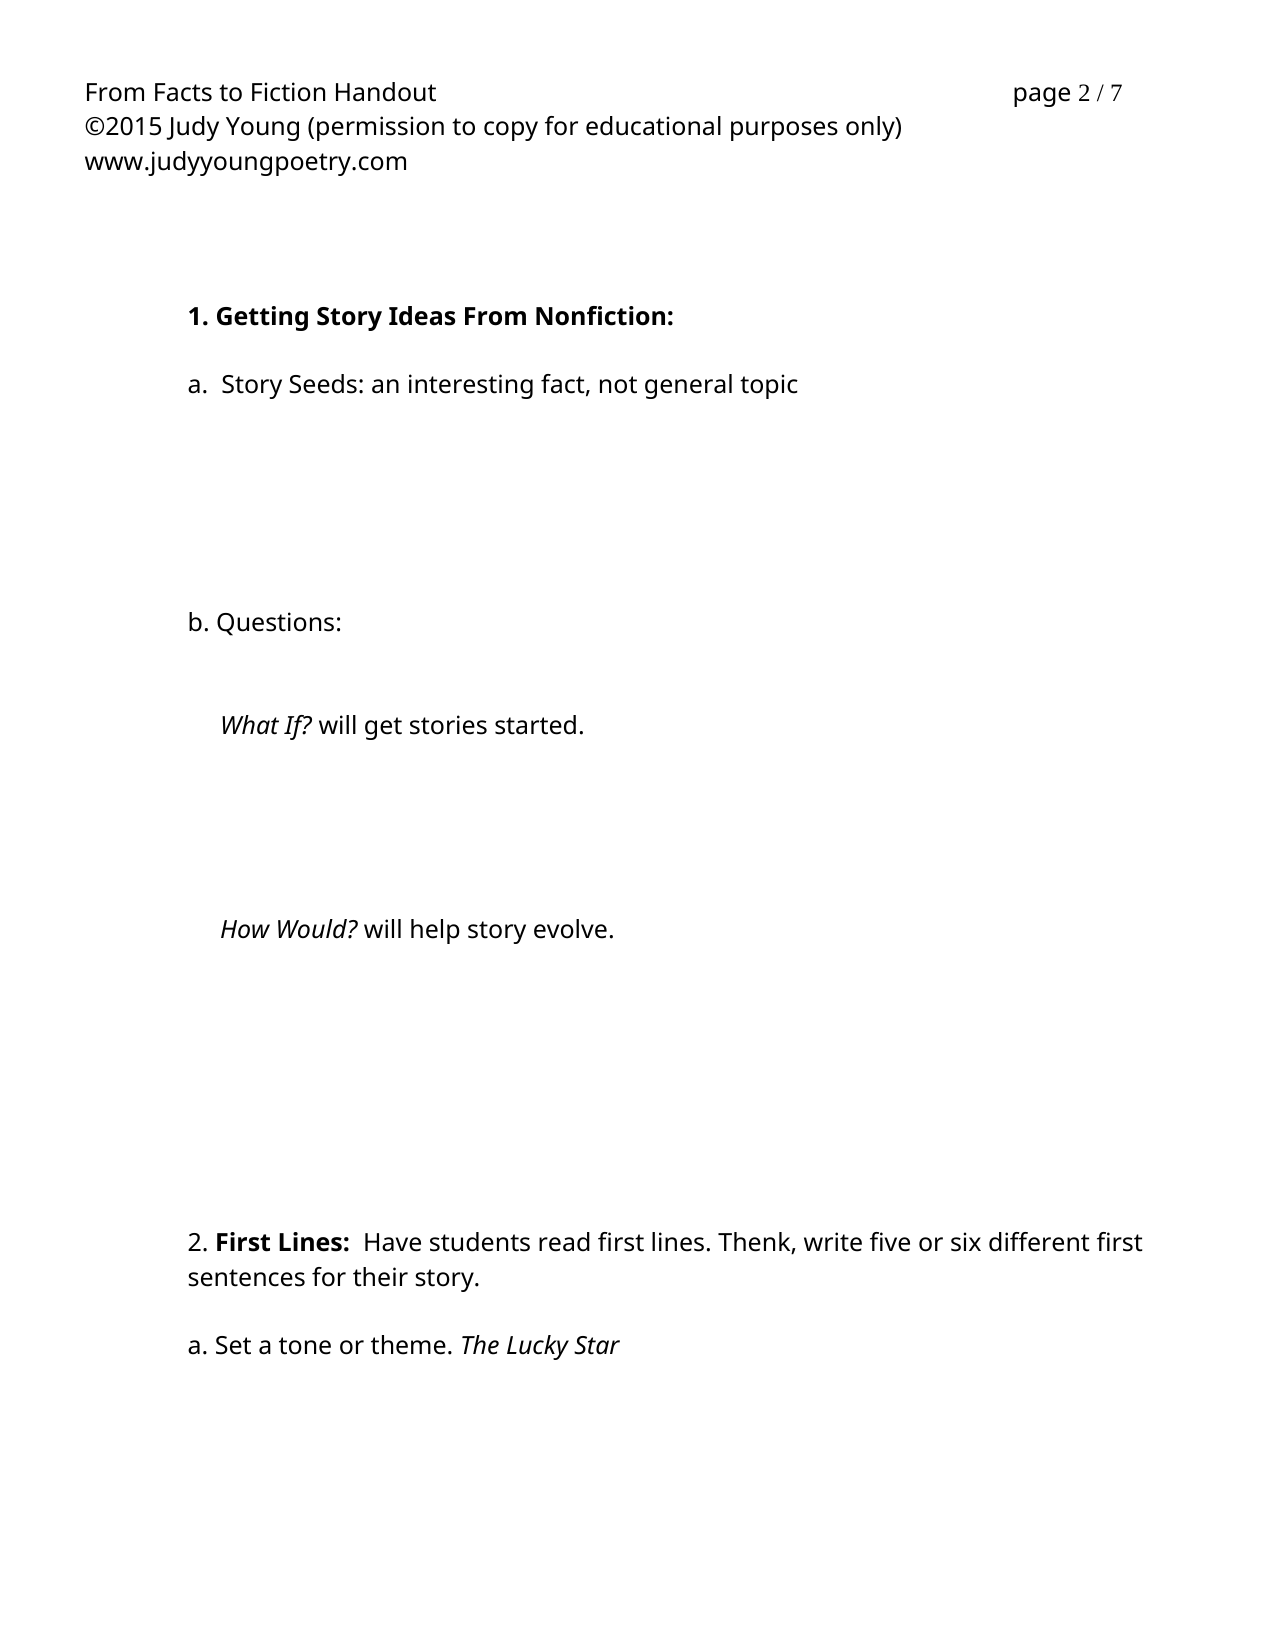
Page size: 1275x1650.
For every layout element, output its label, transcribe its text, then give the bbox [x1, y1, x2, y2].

text 2. First Lines: Have students read first lines. Thenk, write five or six different first sentences for their story. [187, 1225, 1237, 1293]
text a. Set a tone or theme. The Lucky Star [187, 1327, 1237, 1361]
text a. Story Seeds: an interesting fact, not general topic [187, 367, 1275, 401]
text b. Questions: [187, 605, 1275, 639]
text What If? will get stories started. [187, 707, 1275, 741]
text How Would? will help story evolve. [187, 912, 1275, 946]
text 1. Getting Story Ideas From Nonfiction: [187, 298, 1275, 333]
